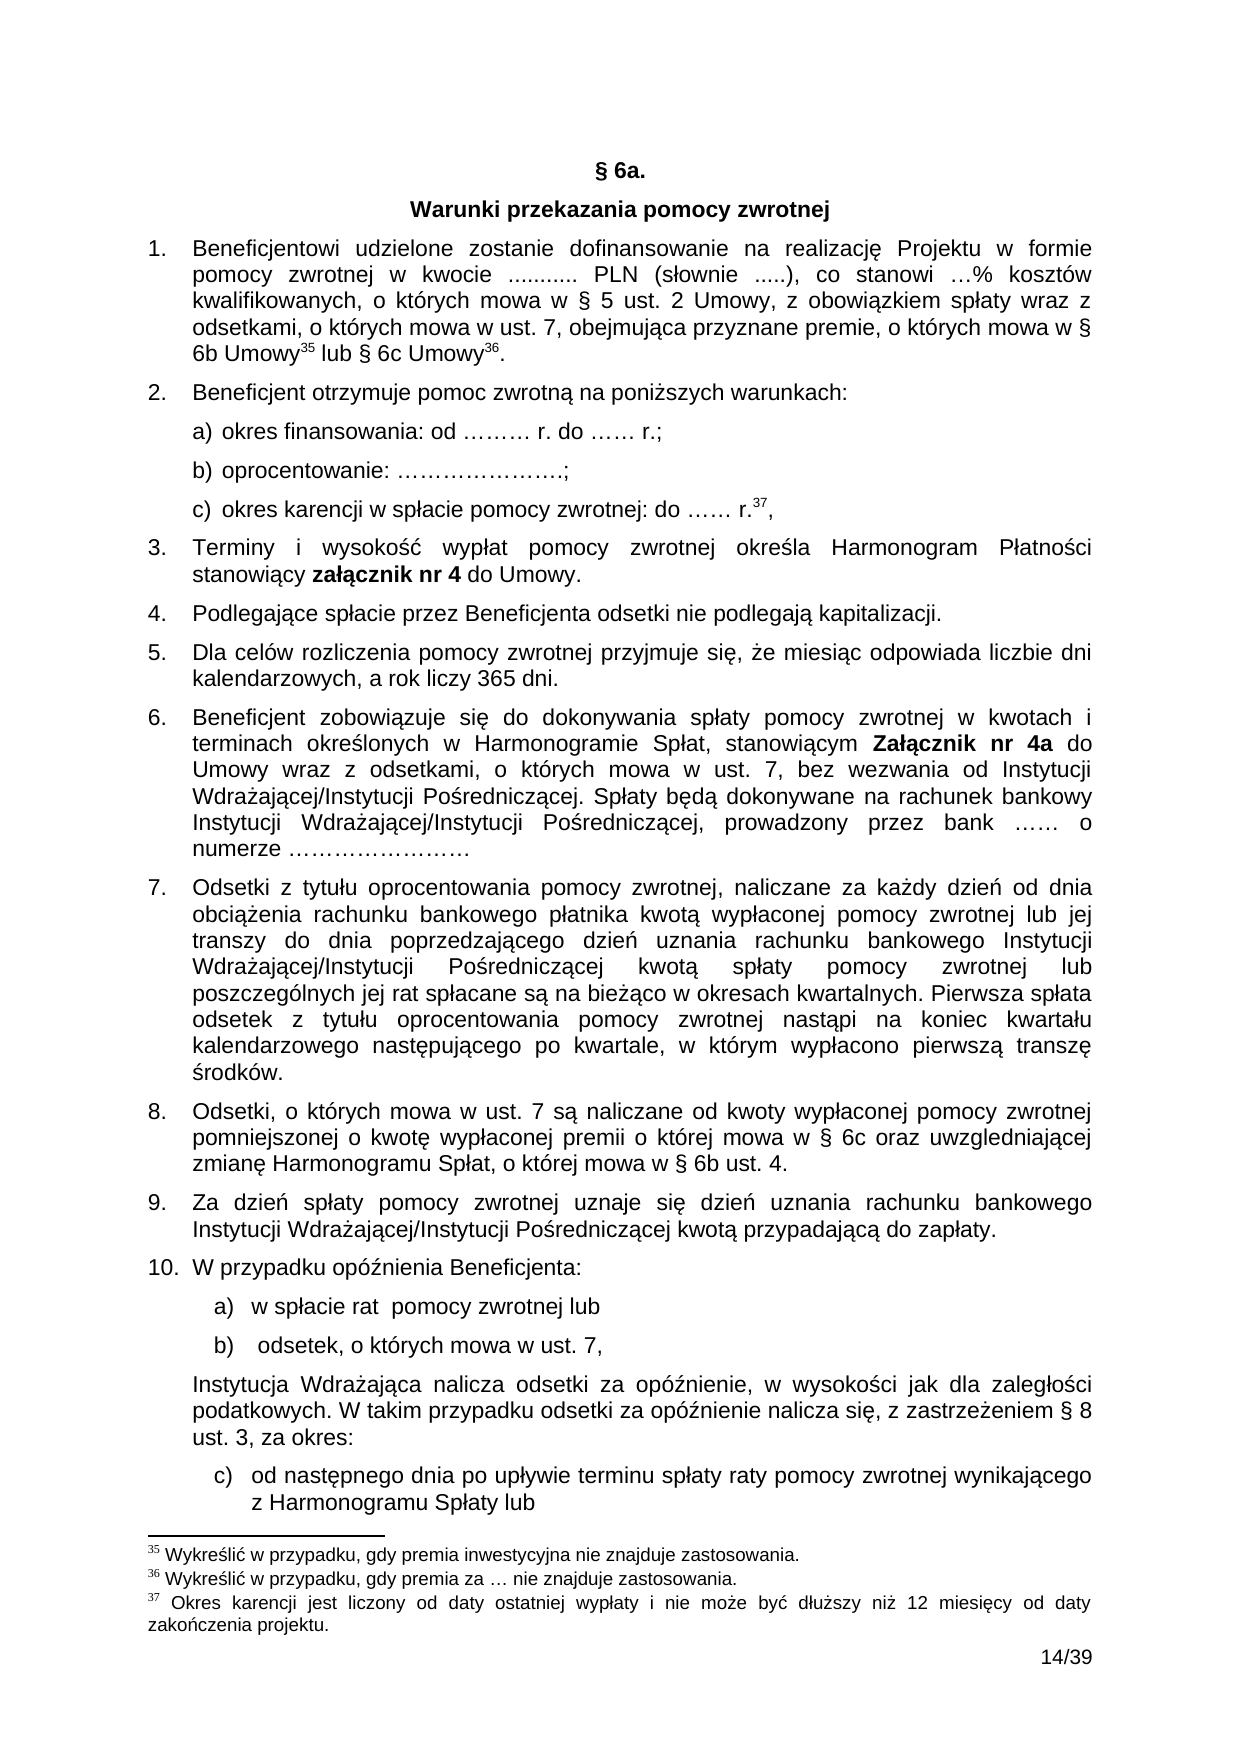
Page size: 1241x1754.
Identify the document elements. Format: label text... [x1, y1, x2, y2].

list oprocentowanie: ………………….; [192, 457, 1092, 483]
text Instytucja Wdrażająca nalicza odsetki za opóźnienie, w wysokości jak dla zaległości podatkowych. W takim przypadku odsetki za opóźnienie nalicza się, z zastrzeżeniem § 8 ust. 3, za okres: [192, 1371, 1092, 1450]
list Beneficjentowi udzielone zostanie dofinansowanie na realizację Projektu w formie pomocy zwrotnej w kwocie ........... PLN (słownie .....), co stanowi …% kosztów kwalifikowanych, o których mowa w § 5 ust. 2 Umowy, z obowiązkiem spłaty wraz z odsetkami, o których mowa w ust. 7, obejmująca przyznane premie, o których mowa w § 6b Umowy lub § 6c Umowy. [148, 235, 1092, 366]
list Beneficjent otrzymuje pomoc zwrotną na poniższych warunkach: [148, 379, 1092, 405]
list od następnego dnia po upływie terminu spłaty raty pomocy zwrotnej wynikającego z Harmonogramu Spłaty lub [214, 1462, 1092, 1515]
list okres karencji w spłacie pomocy zwrotnej: do …… r., [192, 496, 1092, 522]
list Dla celów rozliczenia pomocy zwrotnej przyjmuje się, że miesiąc odpowiada liczbie dni kalendarzowych, a rok liczy 365 dni. [148, 638, 1092, 691]
list Beneficjent zobowiązuje się do dokonywania spłaty pomocy zwrotnej w kwotach i terminach określonych w Harmonogramie Spłat, stanowiącym Załącznik nr 4a do Umowy wraz z odsetkami, o których mowa w ust. 7, bez wezwania od Instytucji Wdrażającej/Instytucji Pośredniczącej. Spłaty będą dokonywane na rachunek bankowy Instytucji Wdrażającej/Instytucji Pośredniczącej, prowadzony przez bank …… o numerze …………………… [148, 704, 1092, 862]
text Warunki przekazania pomocy zwrotnej [148, 196, 1092, 222]
list Odsetki z tytułu oprocentowania pomocy zwrotnej, naliczane za każdy dzień od dnia obciążenia rachunku bankowego płatnika kwotą wypłaconej pomocy zwrotnej lub jej transzy do dnia poprzedzającego dzień uznania rachunku bankowego Instytucji Wdrażającej/Instytucji Pośredniczącej kwotą spłaty pomocy zwrotnej lub poszczególnych jej rat spłacane są na bieżąco w okresach kwartalnych. Pierwsza spłata odsetek z tytułu oprocentowania pomocy zwrotnej nastąpi na koniec kwartału kalendarzowego następującego po kwartale, w którym wypłacono pierwszą transzę środków. [148, 874, 1092, 1085]
list Podlegające spłacie przez Beneficjenta odsetki nie podlegają kapitalizacji. [148, 599, 1092, 626]
list odsetek, o których mowa w ust. 7, [214, 1332, 1092, 1358]
list Odsetki, o których mowa w ust. 7 są naliczane od kwoty wypłaconej pomocy zwrotnej pomniejszonej o kwotę wypłaconej premii o której mowa w § 6c oraz uwzgledniającej zmianę Harmonogramu Spłat, o której mowa w § 6b ust. 4. [148, 1098, 1092, 1177]
list Za dzień spłaty pomocy zwrotnej uznaje się dzień uznania rachunku bankowego Instytucji Wdrażającej/Instytucji Pośredniczącej kwotą przypadającą do zapłaty. [148, 1189, 1092, 1242]
list Terminy i wysokość wypłat pomocy zwrotnej określa Harmonogram Płatności stanowiący załącznik nr 4 do Umowy. [148, 534, 1092, 587]
list W przypadku opóźnienia Beneficjenta: [148, 1254, 1092, 1281]
text § 6a. [148, 157, 1092, 183]
list okres finansowania: od ……… r. do …… r.; [192, 418, 1092, 444]
list w spłacie rat pomocy zwrotnej lub [214, 1293, 1092, 1319]
